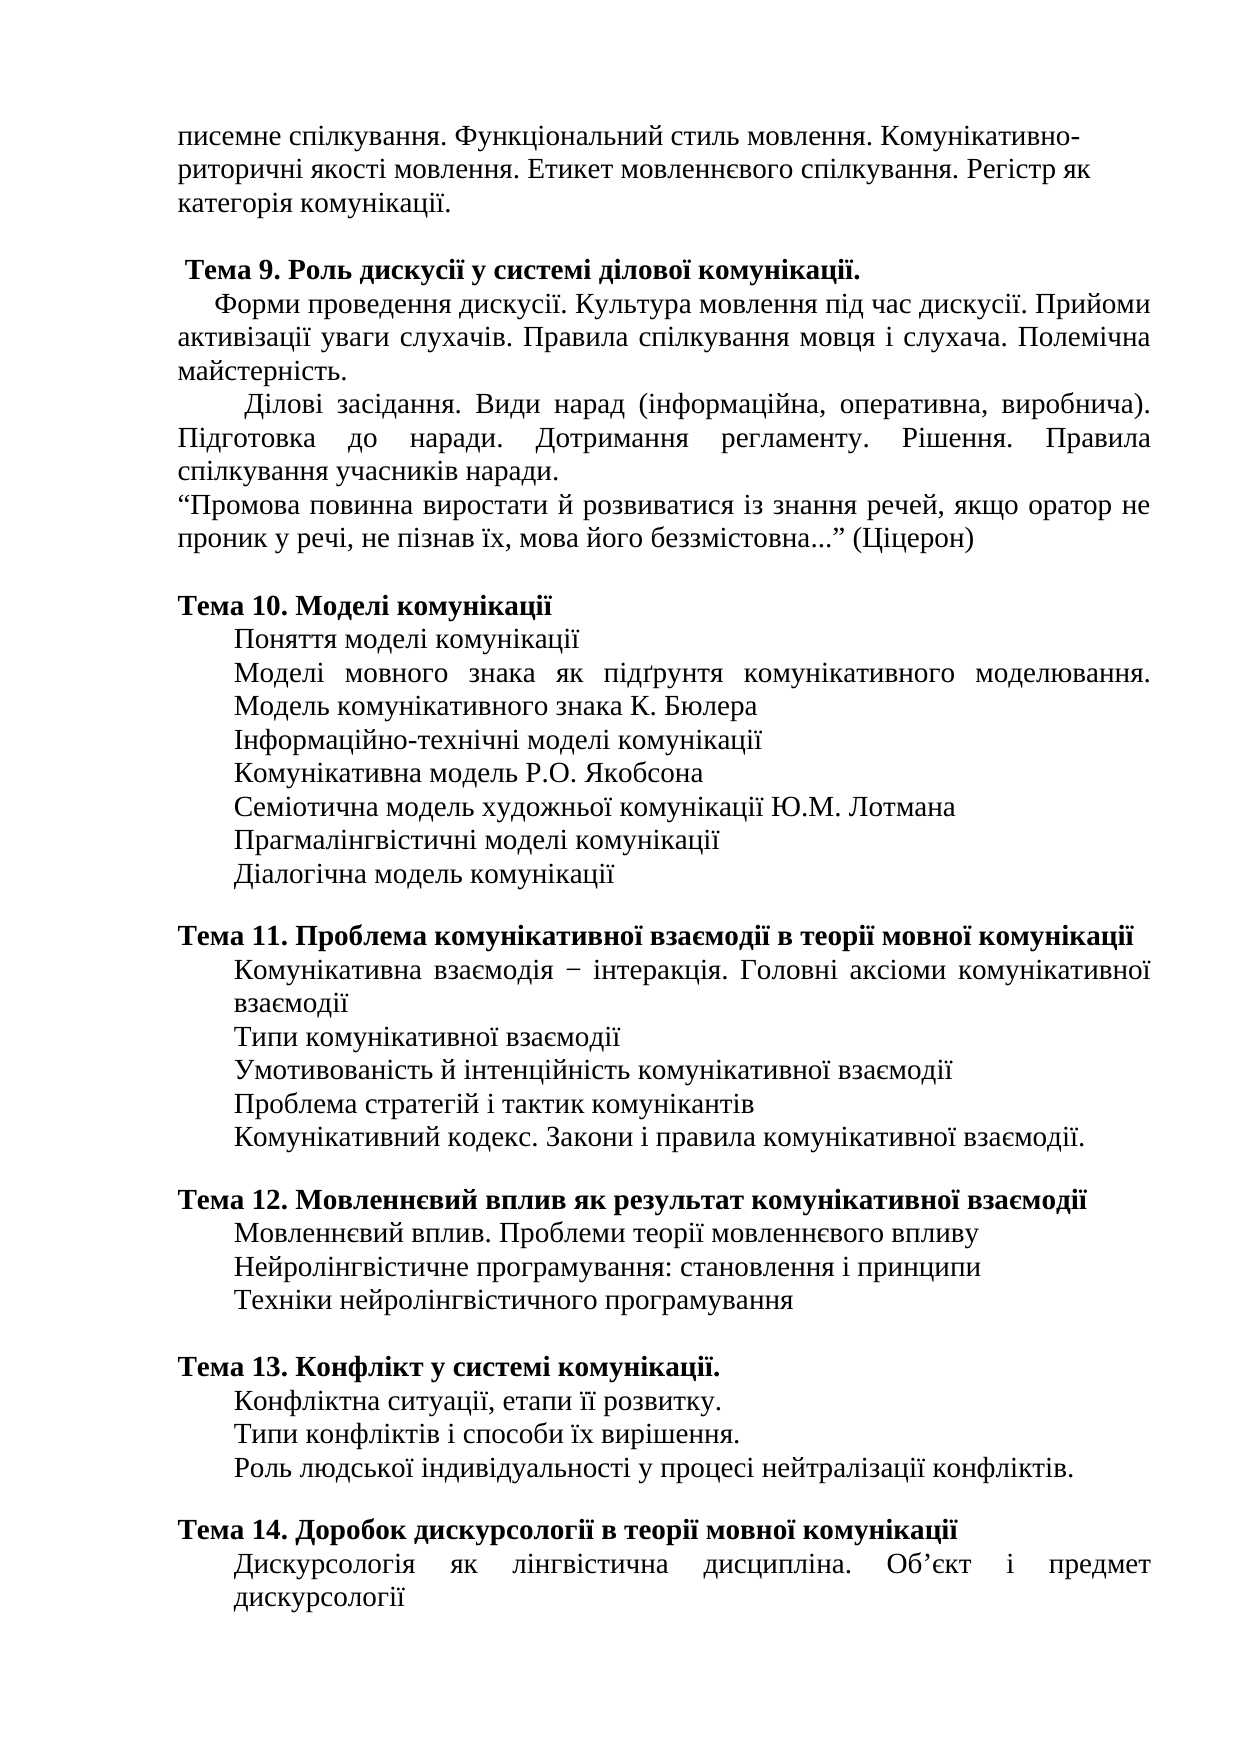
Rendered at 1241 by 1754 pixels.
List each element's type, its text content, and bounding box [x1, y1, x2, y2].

text Семіотична модель художньої комунікації Ю.М. Лотмана [233, 789, 1152, 822]
text Тема 10. Моделі комунікації [177, 588, 1152, 621]
text “Промова повинна виростати й розвиватися із знання речей, якщо оратор не проник у речі, не пізнав їх, мова його беззмістовна...” (Ціцерон) [177, 487, 1152, 554]
text Поняття моделі комунікації [233, 621, 1152, 655]
text Роль людської індивідуальності у процесі нейтралізації конфліктів. [177, 1450, 1152, 1484]
text Нейролінгвістичне програмування: становлення і принципи [233, 1249, 1152, 1282]
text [177, 118, 1152, 219]
text Форми проведення дискусії. Культура мовлення під час дискусії. Прийоми активізації уваги слухачів. Правила спілкування мовця і слухача. Полемічна майстерність. [177, 286, 1152, 386]
text Дискурсологія як лінгвістична дисципліна. Об’єкт і предмет дискурсології [233, 1546, 1152, 1613]
text Прагмалінгвістичні моделі комунікації [233, 822, 1152, 856]
text Тема 12. Мовленнєвий вплив як результат комунікативної взаємодії [177, 1182, 1152, 1215]
text Комунікативна модель Р.О. Якобсона [233, 755, 1152, 789]
text Типи комунікативної взаємодії [233, 1019, 1152, 1052]
text Умотивованість й інтенційність комунікативної взаємодії [233, 1052, 1152, 1086]
text Діалогічна модель комунікації [233, 856, 1152, 889]
text Техніки нейролінгвістичного програмування [233, 1282, 1152, 1316]
text Тема 14. Доробок дискурсології в теорії мовної комунікації [177, 1512, 1152, 1546]
text Моделі мовного знака як підґрунтя комунікативного моделювання. Модель комунікативного знака К. Бюлера [233, 655, 1152, 722]
text Проблема стратегій і тактик комунікантів [233, 1086, 1152, 1119]
text Тема 11. Проблема комунікативної взаємодії в теорії мовної комунікації [177, 918, 1152, 952]
text Конфліктна ситуації, етапи її розвитку. [177, 1383, 1152, 1417]
text Тема 9. Роль дискусії у системі ділової комунікації. [177, 252, 1152, 286]
text Інформаційно-технічні моделі комунікації [233, 722, 1152, 755]
text Типи конфліктів і способи їх вирішення. [177, 1417, 1152, 1450]
text Ділові засідання. Види нарад (інформаційна, оперативна, виробнича). Підготовка до наради. Дотримання регламенту. Рішення. Правила спілкування учасників наради. [177, 386, 1152, 487]
text Мовленнєвий вплив. Проблеми теорії мовленнєвого впливу [233, 1215, 1152, 1249]
text Тема 13. Конфлікт у системі комунікації. [177, 1349, 1152, 1383]
text Комунікативний кодекс. Закони і правила комунікативної взаємодії. [233, 1119, 1152, 1153]
text Комунікативна взаємодія − інтеракція. Головні аксіоми комунікативної взаємодії [233, 952, 1152, 1019]
